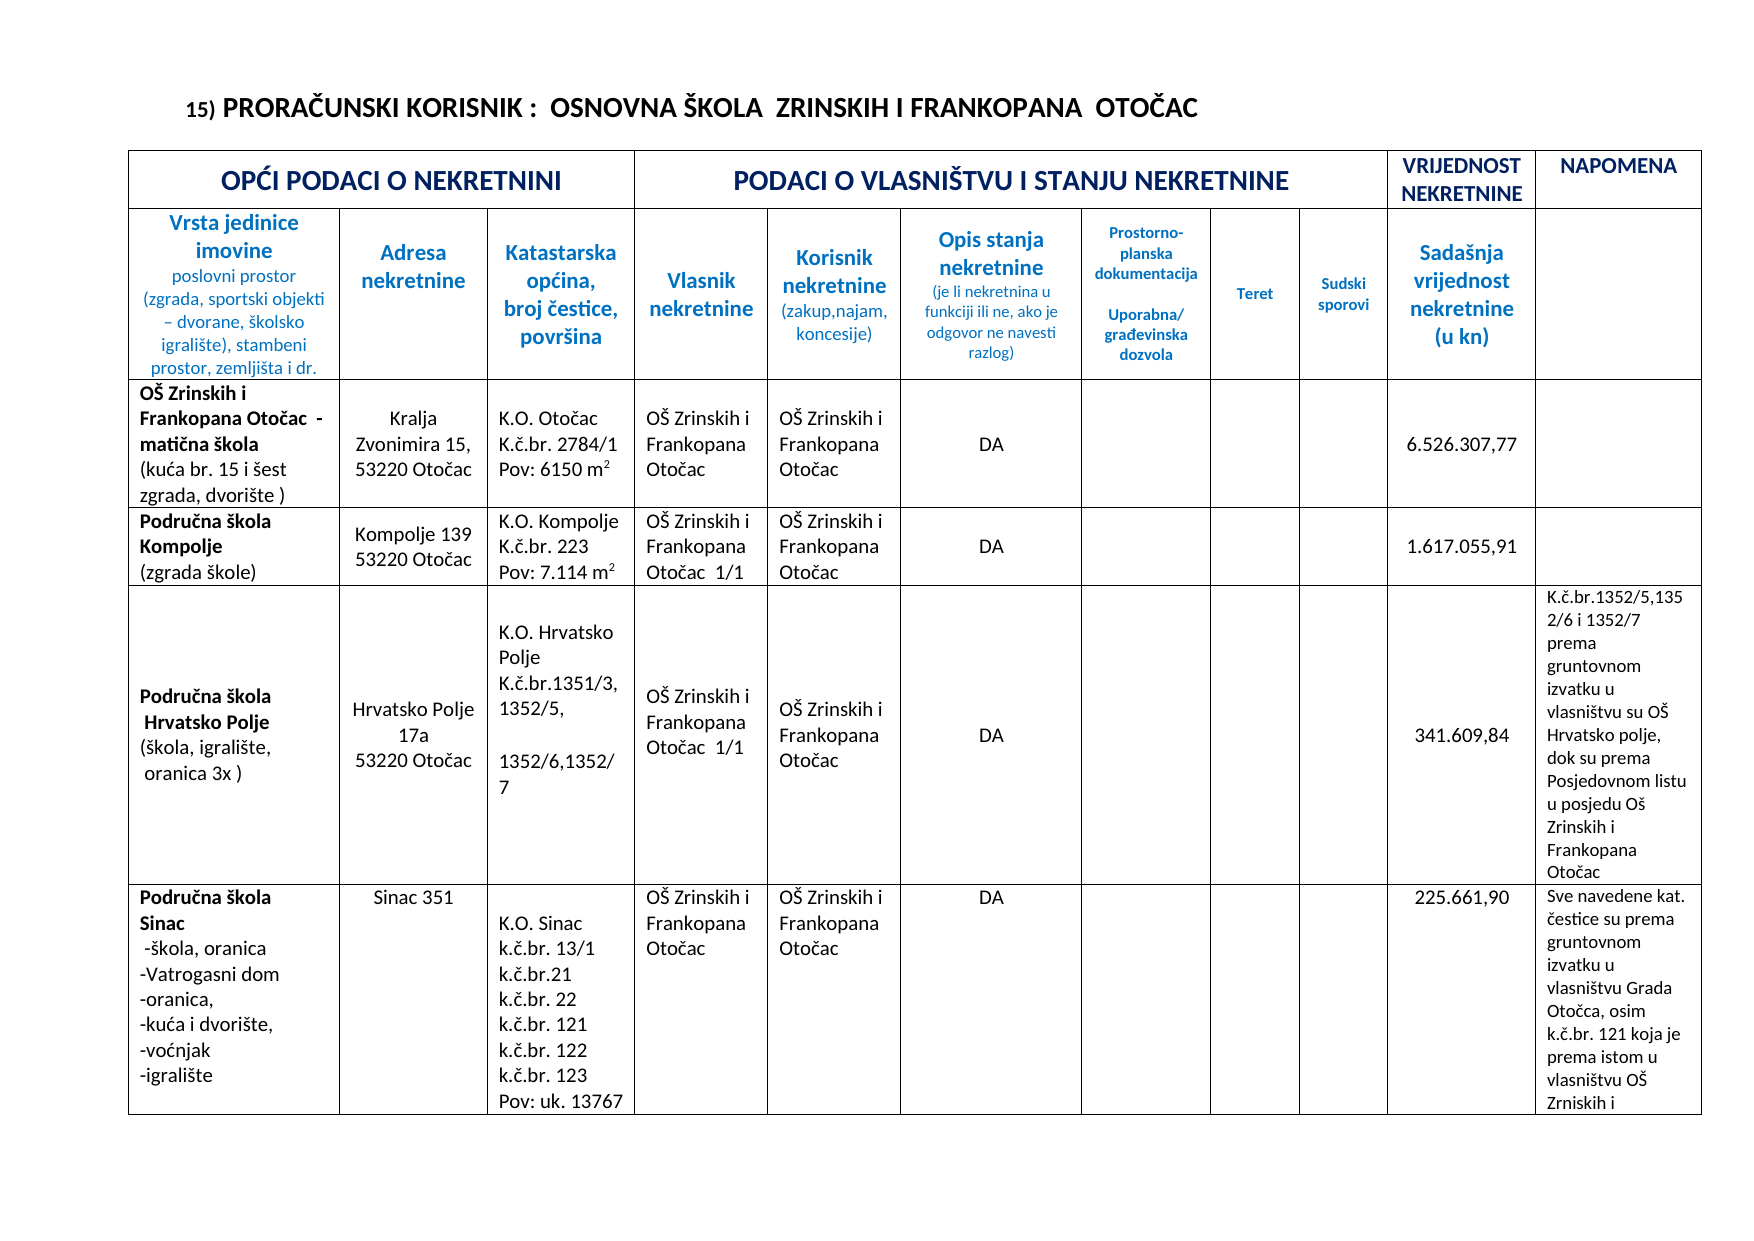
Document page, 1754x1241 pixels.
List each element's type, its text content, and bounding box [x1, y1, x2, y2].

table_cell Prostorno-planska dokumentacija Uporabna/ građevinska dozvola [1082, 209, 1210, 379]
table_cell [1536, 885, 1701, 1114]
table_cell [488, 885, 634, 1114]
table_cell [768, 885, 900, 1114]
table_cell OŠ Zrinskih i Frankopana Otočac [768, 508, 900, 584]
table_cell [1082, 586, 1210, 883]
table_cell Sadašnja vrijednost nekretnine (u kn) [1388, 209, 1535, 379]
table_cell K.č.br.1352/5,1352/6 i 1352/7 prema gruntovnom izvatku u vlasništvu su OŠ Hrvatsko polje, dok su prema Posjedovnom listu u posjedu Oš Zrinskih i Frankopana Otočac [1536, 586, 1701, 883]
table_header OPĆI PODACI O NEKRETNINI [129, 151, 634, 207]
table_header PODACI O VLASNIŠTVU I STANJU NEKRETNINE [635, 151, 1387, 207]
table_cell [1211, 508, 1299, 584]
table_cell [1211, 380, 1299, 507]
table_cell [1300, 885, 1387, 1114]
table_cell Kralja Zvonimira 15, 53220 Otočac [340, 380, 487, 507]
table_cell [1536, 380, 1701, 507]
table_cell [129, 885, 339, 1114]
table_cell [1536, 209, 1701, 379]
table_cell OŠ Zrinskih i Frankopana Otočac - matična škola (kuća br. 15 i šest zgrada, dvorište ) [129, 380, 339, 507]
table_header NAPOMENA [1536, 151, 1701, 207]
table_cell Područna škola Hrvatsko Polje (škola, igralište, oranica 3x ) [129, 586, 339, 883]
table_cell DA [901, 380, 1081, 507]
table_cell OŠ Zrinskih i Frankopana Otočac 1/1 [635, 586, 767, 883]
table_cell Sinac 351 [340, 885, 487, 1114]
table_cell [1300, 586, 1387, 883]
table_cell Sudski sporovi [1300, 209, 1387, 379]
table_cell Područna škola Kompolje (zgrada škole) [129, 508, 339, 584]
table_header VRIJEDNOST NEKRETNINE [1388, 151, 1535, 207]
table_cell OŠ Zrinskih i Frankopana Otočac [768, 380, 900, 507]
table_cell 225.661,90 [1388, 885, 1535, 1114]
table_cell [1082, 885, 1210, 1114]
table_cell DA [901, 885, 1081, 1114]
table_cell K.O. Hrvatsko Polje K.č.br.1351/3,1352/5, 1352/6,1352/7 [488, 586, 634, 883]
table_cell [1536, 508, 1701, 584]
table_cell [635, 885, 767, 1114]
table_cell [1082, 380, 1210, 507]
list PRORAČUNSKI KORISNIK : OSNOVNA ŠKOLA ZRINSKIH I FRANKOPANA OTOČAC [185, 89, 1683, 124]
table_cell DA [901, 586, 1081, 883]
table_cell Vrsta jedinice imovine poslovni prostor (zgrada, sportski objekti – dvorane, školsko igralište), stambeni prostor, zemljišta i dr. [129, 209, 339, 379]
table_cell 1.617.055,91 [1388, 508, 1535, 584]
table_cell [1300, 380, 1387, 507]
table_cell 341.609,84 [1388, 586, 1535, 883]
table_cell [1300, 508, 1387, 584]
table_cell [1211, 885, 1299, 1114]
table_cell [1082, 508, 1210, 584]
table_cell Opis stanja nekretnine (je li nekretnina u funkciji ili ne, ako je odgovor ne navesti razlog) [901, 209, 1081, 379]
table_cell 6.526.307,77 [1388, 380, 1535, 507]
table_cell Vlasnik nekretnine [635, 209, 767, 379]
table_cell DA [901, 508, 1081, 584]
table_cell Korisnik nekretnine (zakup,najam, koncesije) [768, 209, 900, 379]
table_cell Teret [1211, 209, 1299, 379]
table_cell OŠ Zrinskih i Frankopana Otočac 1/1 [635, 508, 767, 584]
table_cell Katastarska općina, broj čestice, površina [488, 209, 634, 379]
table_cell Hrvatsko Polje 17a 53220 Otočac [340, 586, 487, 883]
table_cell K.O. Kompolje K.č.br. 223 Pov: 7.114 m2 [488, 508, 634, 584]
table_cell Adresa nekretnine [340, 209, 487, 379]
table_cell [1211, 586, 1299, 883]
table_cell OŠ Zrinskih i Frankopana Otočac [635, 380, 767, 507]
table_cell K.O. Otočac K.č.br. 2784/1 Pov: 6150 m2 [488, 380, 634, 507]
table_cell OŠ Zrinskih i Frankopana Otočac [768, 586, 900, 883]
table_cell Kompolje 139 53220 Otočac [340, 508, 487, 584]
